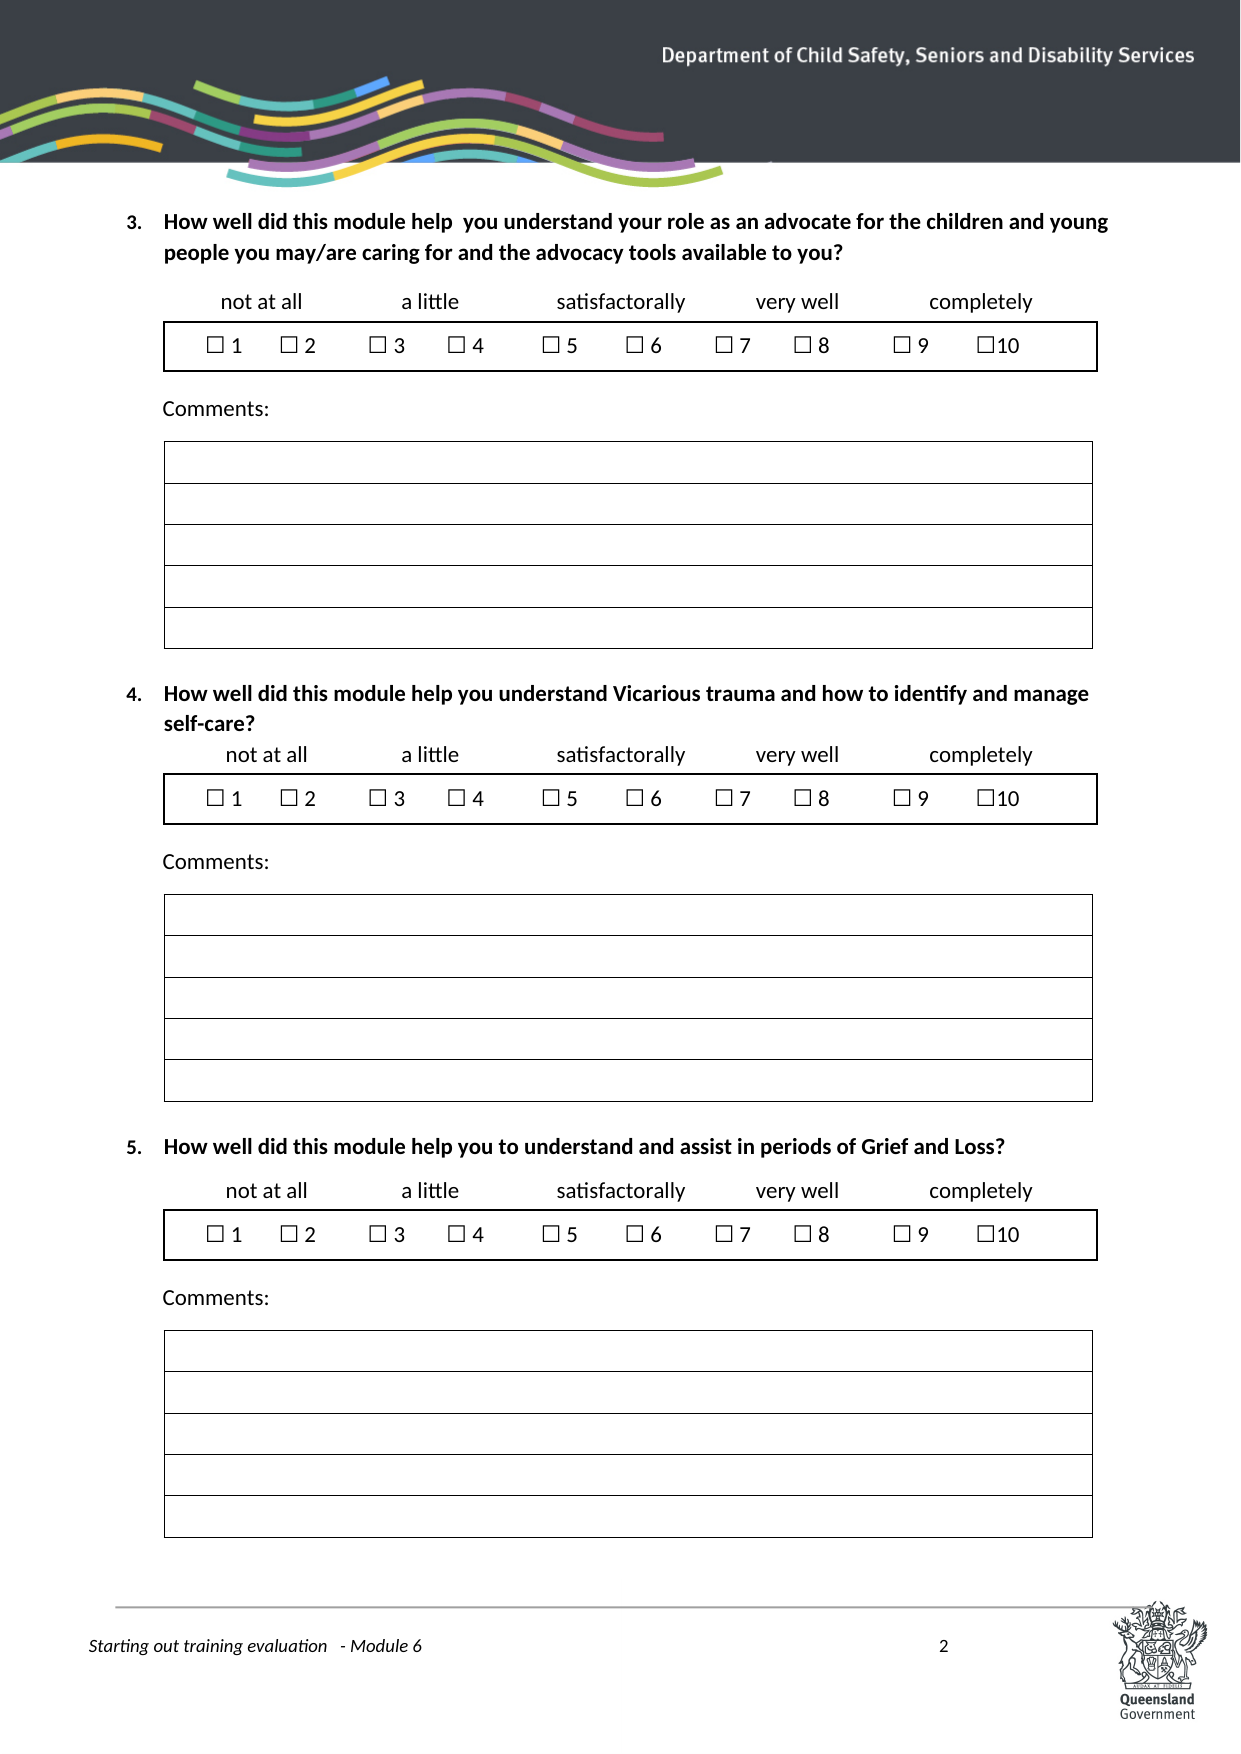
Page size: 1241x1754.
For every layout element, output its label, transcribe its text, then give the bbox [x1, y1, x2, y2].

list How well did this module help you understand Vicarious trauma and how to identify and manage self-care? [126, 679, 1122, 737]
table_cell [165, 608, 1092, 648]
picture [0, 0, 1241, 195]
table_header [165, 1331, 1092, 1371]
picture [2, 1579, 1241, 1754]
table_cell [165, 484, 1092, 524]
table_cell [165, 1372, 1092, 1413]
table_cell [165, 1060, 1092, 1101]
text Comments: [162, 847, 1142, 875]
table_cell [165, 525, 1092, 565]
table_header [165, 442, 1092, 483]
list How well did this module help you understand your role as an advocate for the children and young people you may/are caring for and the advocacy tools available to you? [126, 207, 1142, 266]
table_cell [165, 566, 1092, 607]
table_cell [165, 1019, 1092, 1059]
table_cell [165, 1496, 1092, 1537]
table_cell [165, 978, 1092, 1018]
list How well did this module help you to understand and assist in periods of Grief and Loss? [126, 1132, 1142, 1160]
list not at all a little satisfactorally very well completely [164, 740, 1093, 768]
table_cell [165, 1455, 1092, 1495]
text Comments: [162, 1283, 1142, 1311]
table_cell [165, 1414, 1092, 1454]
table_header [165, 895, 1092, 935]
table_cell [165, 936, 1092, 977]
list not at all a little satisfactorally very well completely [164, 287, 1093, 315]
list not at all a little satisfactorally very well completely [164, 1176, 1093, 1204]
text Comments: [162, 394, 1142, 422]
